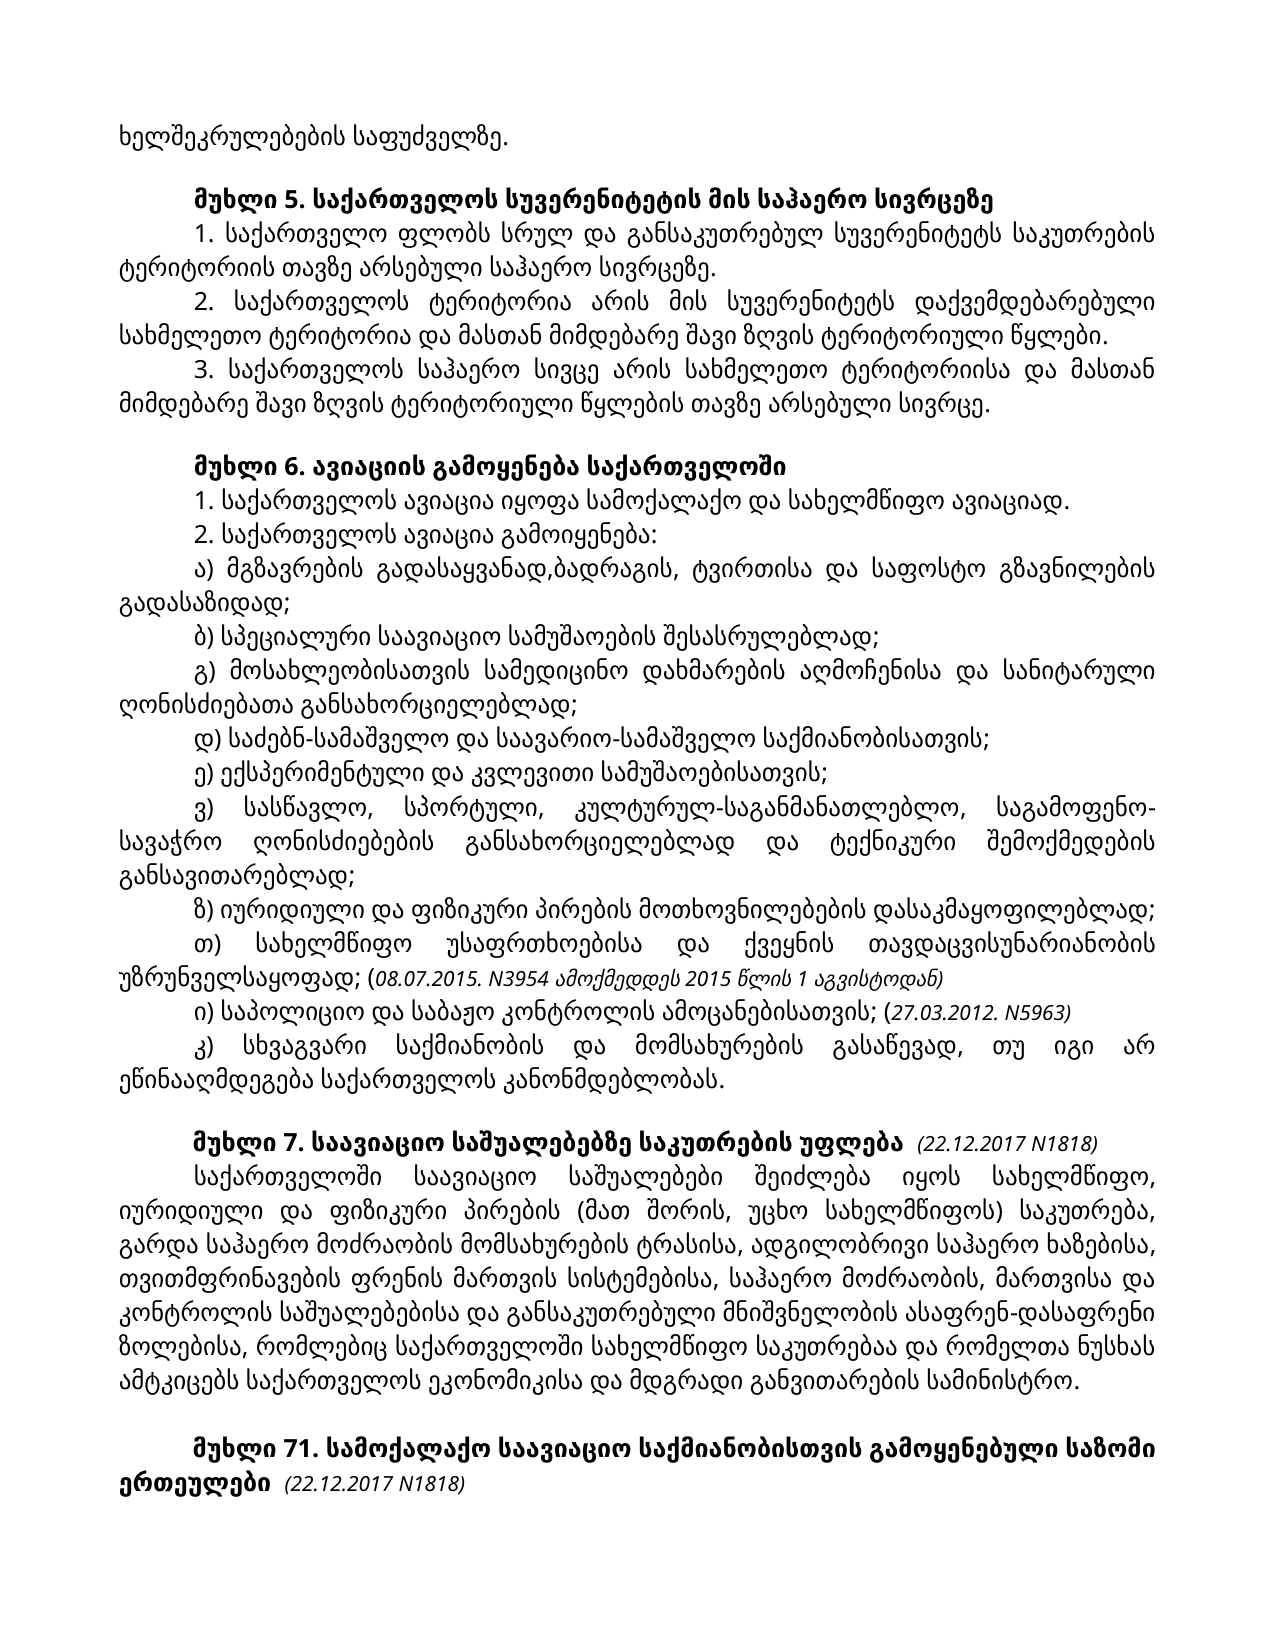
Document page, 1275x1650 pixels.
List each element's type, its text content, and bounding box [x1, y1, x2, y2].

text კ) სხვაგვარი საქმიანობის და მომსახურების გასაწევად, თუ იგი არ ეწინააღმდეგება საქართველოს კანონმდებლობას. [118, 1028, 1156, 1096]
text ვ) სასწავლო, სპორტული, კულტურულ-საგანმანათლებლო, საგამოფენო-სავაჭრო ღონისძიებების განსახორციელებლად და ტექნიკური შემოქმედების განსავითარებლად; [118, 789, 1156, 891]
text 1. საქართველო ფლობს სრულ და განსაკუთრებულ სუვერენიტეტს საკუთრების ტერიტორიის თავზე არსებული საჰაერო სივრცეზე. [118, 215, 1156, 283]
text დ) საძებნ-სამაშველო და საავარიო-სამაშველო საქმიანობისათვის; [118, 721, 1156, 755]
text მუხლი 7. საავიაციო საშუალებებზე საკუთრების უფლება (22.12.2017 N1818) [118, 1124, 1156, 1158]
text 2. საქართველოს ავიაცია გამოიყენება: [118, 517, 1156, 551]
text მუხლი 5. საქართველოს სუვერენიტეტის მის საჰაერო სივრცეზე [118, 181, 1156, 215]
text ე) ექსპერიმენტული და კვლევითი სამუშაოებისათვის; [118, 755, 1156, 789]
text ი) საპოლიციო და საბაჟო კონტროლის ამოცანებისათვის; (27.03.2012. N5963) [118, 993, 1156, 1028]
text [118, 118, 1156, 153]
text ა) მგზავრების გადასაყვანად,ბადრაგის, ტვირთისა და საფოსტო გზავნილების გადასაზიდად; [118, 551, 1156, 619]
text გ) მოსახლეობისათვის სამედიცინო დახმარების აღმოჩენისა და სანიტარული ღონისძიებათა განსახორციელებლად; [118, 653, 1156, 721]
text საქართველოში საავიაციო საშუალებები შეიძლება იყოს სახელმწიფო, იურიდიული და ფიზიკური პირების (მათ შორის, უცხო სახელმწიფოს) საკუთრება, გარდა საჰაერო მოძრაობის მომსახურების ტრასისა, ადგილობრივი საჰაერო ხაზებისა, თვითმფრინავების ფრენის მართვის სისტემებისა, საჰაერო მოძრაობის, მართვისა და კონტროლის საშუალებებისა და განსაკუთრებული მნიშვნელობის ასაფრენ-დასაფრენი ზოლებისა, რომლებიც საქართველოში სახელმწიფო საკუთრებაა და რომელთა ნუსხას ამტკიცებს საქართველოს ეკონომიკისა და მდგრადი განვითარების სამინისტრო. [118, 1158, 1156, 1397]
text მუხლი 71. სამოქალაქო საავიაციო საქმიანობისთვის გამოყენებული საზომი ერთეულები (22.12.2017 N1818) [118, 1431, 1156, 1499]
text ზ) იურიდიული და ფიზიკური პირების მოთხოვნილებების დასაკმაყოფილებლად; [118, 891, 1156, 925]
text თ) სახელმწიფო უსაფრთხოებისა და ქვეყნის თავდაცვისუნარიანობის უზრუნველსაყოფად; (08.07.2015. N3954 ამოქმედდეს 2015 წლის 1 აგვისტოდან) [118, 925, 1156, 993]
text მუხლი 6. ავიაციის გამოყენება საქართველოში [118, 448, 1156, 483]
text 3. საქართველოს საჰაერო სივცე არის სახმელეთო ტერიტორიისა და მასთან მიმდებარე შავი ზღვის ტერიტორიული წყლების თავზე არსებული სივრცე. [118, 352, 1156, 420]
text 1. საქართველოს ავიაცია იყოფა სამოქალაქო და სახელმწიფო ავიაციად. [118, 483, 1156, 517]
text ბ) სპეციალური საავიაციო სამუშაოების შესასრულებლად; [118, 619, 1156, 653]
text 2. საქართველოს ტერიტორია არის მის სუვერენიტეტს დაქვემდებარებული სახმელეთო ტერიტორია და მასთან მიმდებარე შავი ზღვის ტერიტორიული წყლები. [118, 283, 1156, 352]
